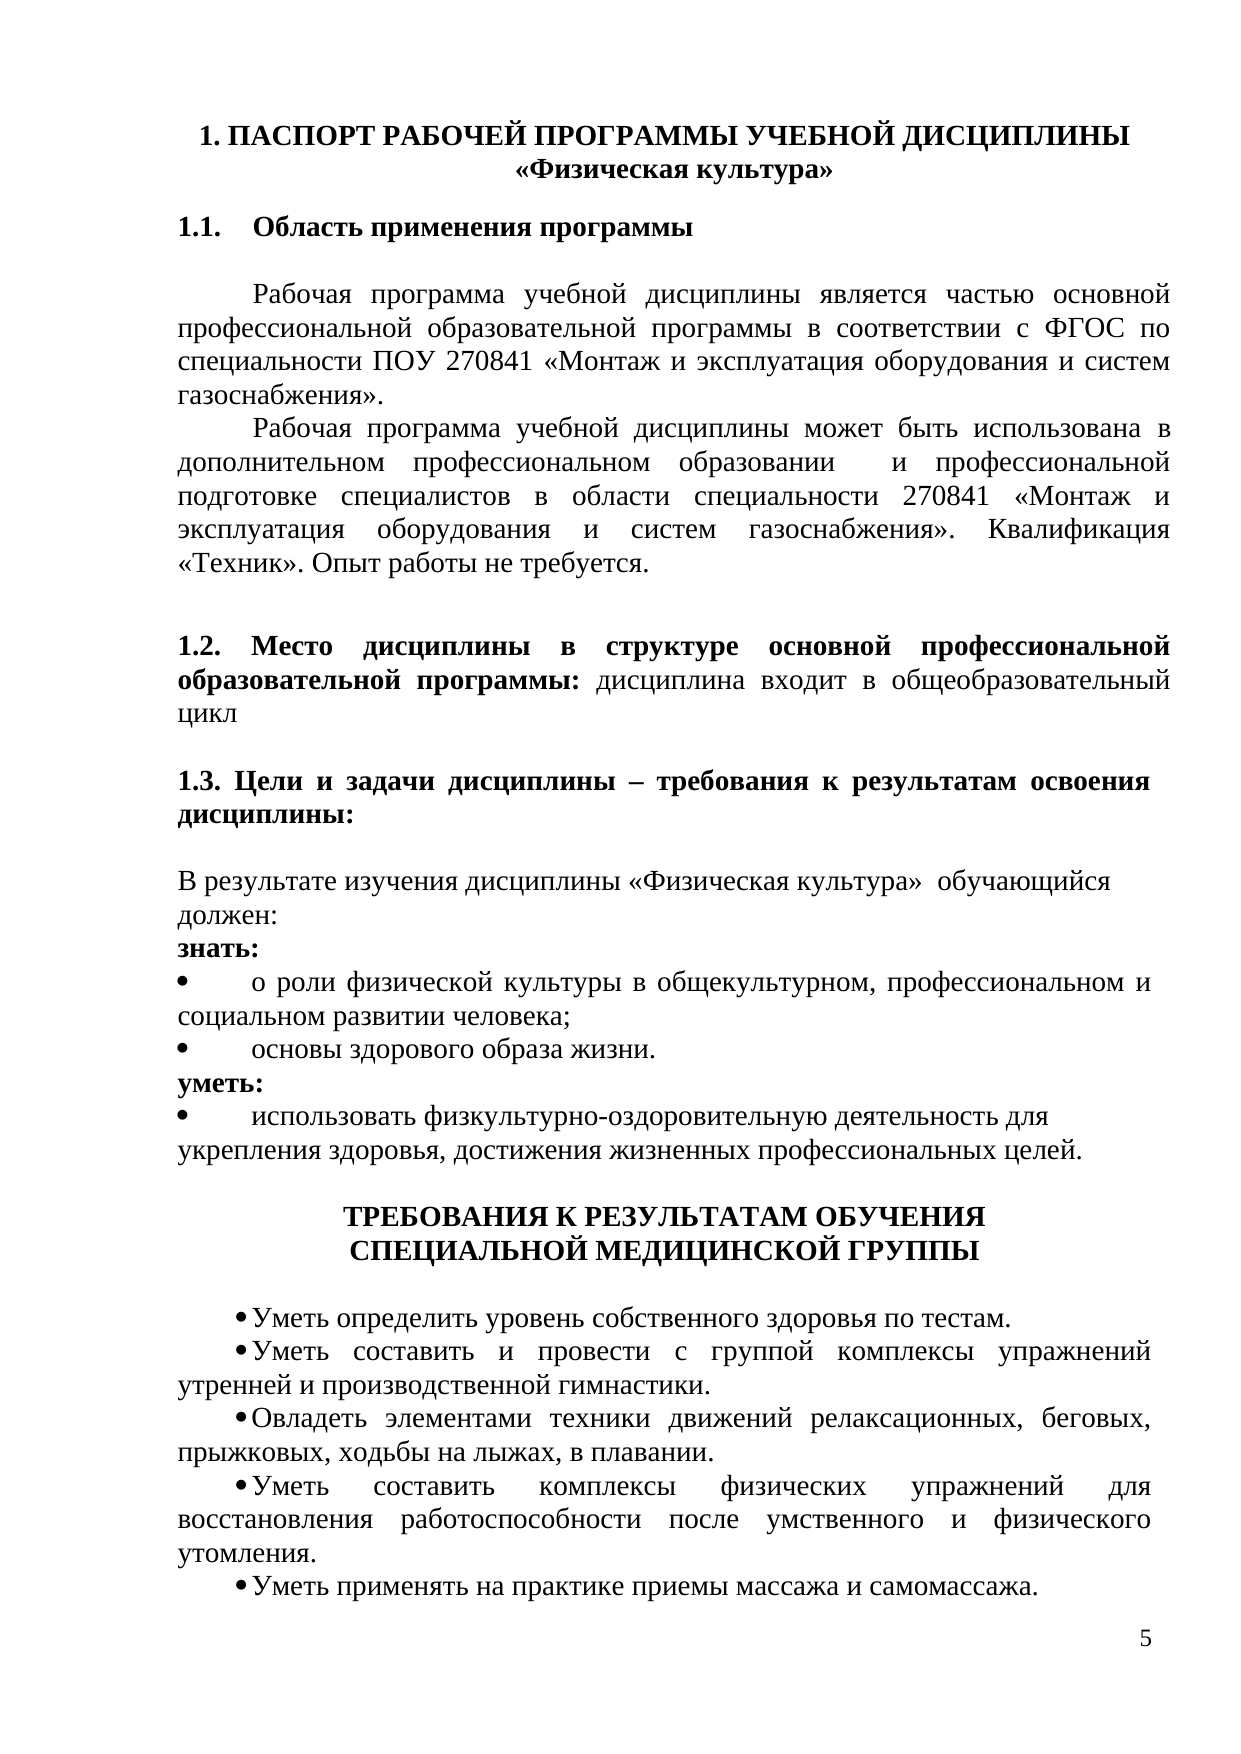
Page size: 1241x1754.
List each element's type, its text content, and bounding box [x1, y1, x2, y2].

text «Физическая культура» [177, 152, 1171, 185]
text 1.3. Цели и задачи дисциплины – требования к результатам освоения дисциплины: [177, 763, 1152, 830]
list о роли физической культуры в общекультурном, профессиональном и социальном развитии человека; [177, 964, 1152, 1031]
text Рабочая программа учебной дисциплины может быть использована в дополнительном профессиональном образовании и профессиональной подготовке специалистов в области специальности 270841 «Монтаж и эксплуатация оборудования и систем газоснабжения». Квалификация «Техник». Опыт работы не требуется. [177, 411, 1171, 578]
text СПЕЦИАЛЬНОЙ МЕДИЦИНСКОЙ ГРУППЫ [177, 1233, 1152, 1266]
list Уметь определить уровень собственного здоровья по тестам. [177, 1300, 1152, 1333]
list использовать физкультурно-оздоровительную деятельность для укрепления здоровья, достижения жизненных профессиональных целей. [177, 1098, 1152, 1166]
list Овладеть элементами техники движений релаксационных, беговых, прыжковых, ходьбы на лыжах, в плавании. [177, 1401, 1152, 1468]
text В результате изучения дисциплины «Физическая культура» обучающийся должен: [177, 863, 1152, 930]
text знать: [177, 930, 1152, 964]
text Рабочая программа учебной дисциплины является частью основной профессиональной образовательной программы в соответствии с ФГОС по специальности ПОУ 270841 «Монтаж и эксплуатация оборудования и систем газоснабжения». [177, 276, 1171, 411]
text 1. паспорт рабочей программы УЧЕБНОЙ ДИСЦИПЛИНЫ [177, 118, 1152, 152]
list Уметь составить и провести с группой комплексы упражнений утренней и производственной гимнастики. [177, 1333, 1152, 1401]
list Область применения программы [177, 209, 1171, 243]
text 1.2. Место дисциплины в структуре основной профессиональной образовательной программы: дисциплина входит в общеобразовательный цикл [177, 628, 1171, 729]
text ТРЕБОВАНИЯ К РЕЗУЛЬТАТАМ ОБУЧЕНИЯ [177, 1199, 1152, 1233]
text уметь: [177, 1065, 1152, 1098]
list Уметь применять на практике приемы массажа и самомассажа. [177, 1568, 1152, 1602]
list основы здорового образа жизни. [177, 1031, 1152, 1065]
list Уметь составить комплексы физических упражнений для восстановления работоспособности после умственного и физического утомления. [177, 1468, 1152, 1568]
